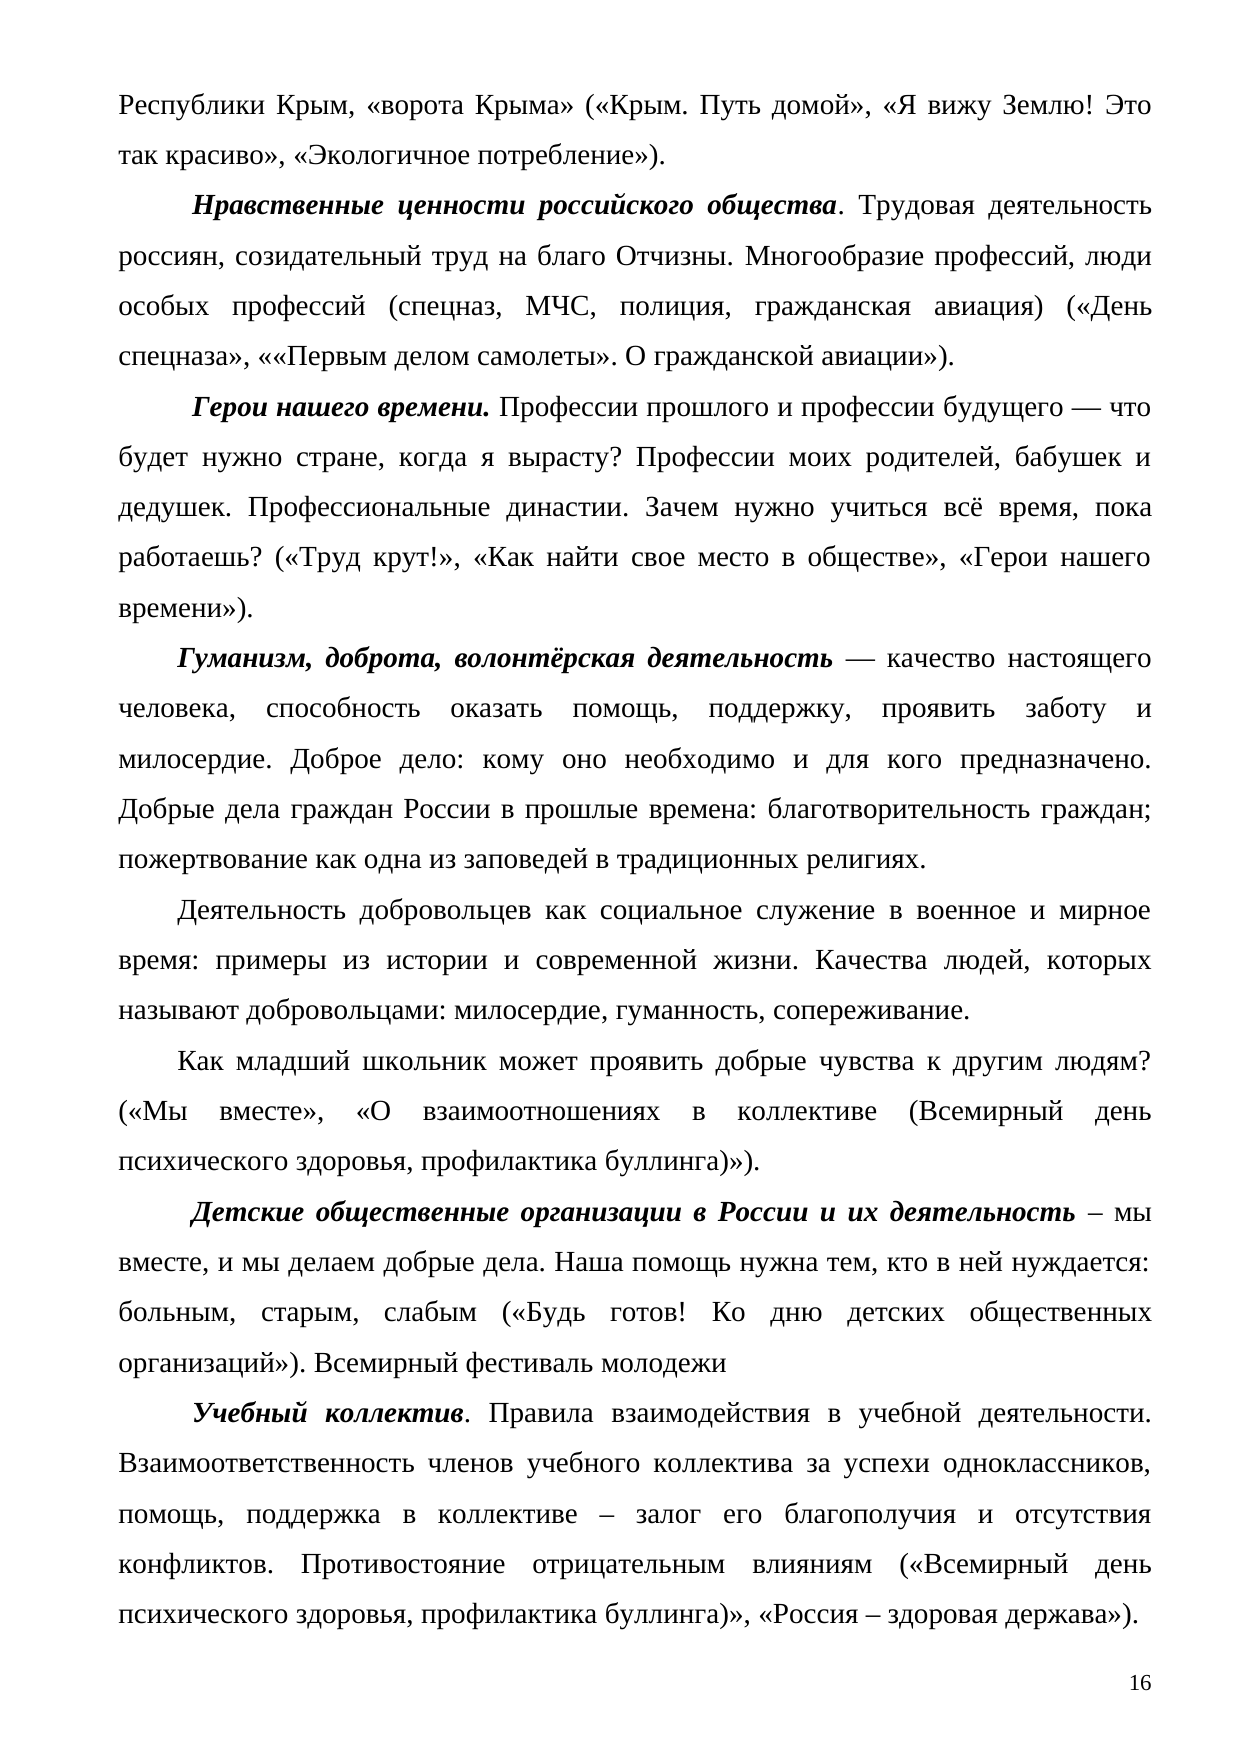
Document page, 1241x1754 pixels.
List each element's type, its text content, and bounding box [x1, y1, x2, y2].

text Гуманизм, доброта, волонтёрская деятельность — качество настоящего человека, способность оказать помощь, поддержку, проявить заботу и милосердие. Доброе дело: кому оно необходимо и для кого предназначено. Добрые дела граждан России в прошлые времена: благотворительность граждан; пожертвование как одна из заповедей в традиционных религиях. [118, 640, 1152, 875]
text Герои нашего времени. Профессии прошлого и профессии будущего — что будет нужно стране, когда я вырасту? Профессии моих родителей, бабушек и дедушек. Профессиональные династии. Зачем нужно учиться всё время, пока работаешь? («Труд крут!», «Как найти свое место в обществе», «Герои нашего времени»). [118, 389, 1152, 623]
text Нравственные ценности российского общества. Трудовая деятельность россиян, созидательный труд на благо Отчизны. Многообразие профессий, люди особых профессий (спецназ, МЧС, полиция, гражданская авиация) («День спецназа», ««Первым делом самолеты». О гражданской авиации»). [118, 187, 1152, 372]
text Детские общественные организации в России и их деятельность – мы вместе, и мы делаем добрые дела. Наша помощь нужна тем, кто в ней нуждается: больным, старым, слабым («Будь готов! Ко дню детских общественных организаций»). Всемирный фестиваль молодежи [118, 1194, 1152, 1378]
text Республики Крым, «ворота Крыма» («Крым. Путь домой», «Я вижу Землю! Это так красиво», «Экологичное потребление»). [118, 87, 1152, 171]
text Деятельность добровольцев как социальное служение в военное и мирное время: примеры из истории и современной жизни. Качества людей, которых называют добровольцами: милосердие, гуманность, сопереживание. [118, 892, 1152, 1026]
text Как младший школьник может проявить добрые чувства к другим людям? («Мы вместе», «О взаимоотношениях в коллективе (Всемирный день психического здоровья, профилактика буллинга)»). [118, 1043, 1152, 1177]
text Учебный коллектив. Правила взаимодействия в учебной деятельности. Взаимоответственность членов учебного коллектива за успехи одноклассников, помощь, поддержка в коллективе – залог его благополучия и отсутствия конфликтов. Противостояние отрицательным влияниям («Всемирный день психического здоровья, профилактика буллинга)», «Россия – здоровая держава»). [118, 1395, 1152, 1630]
